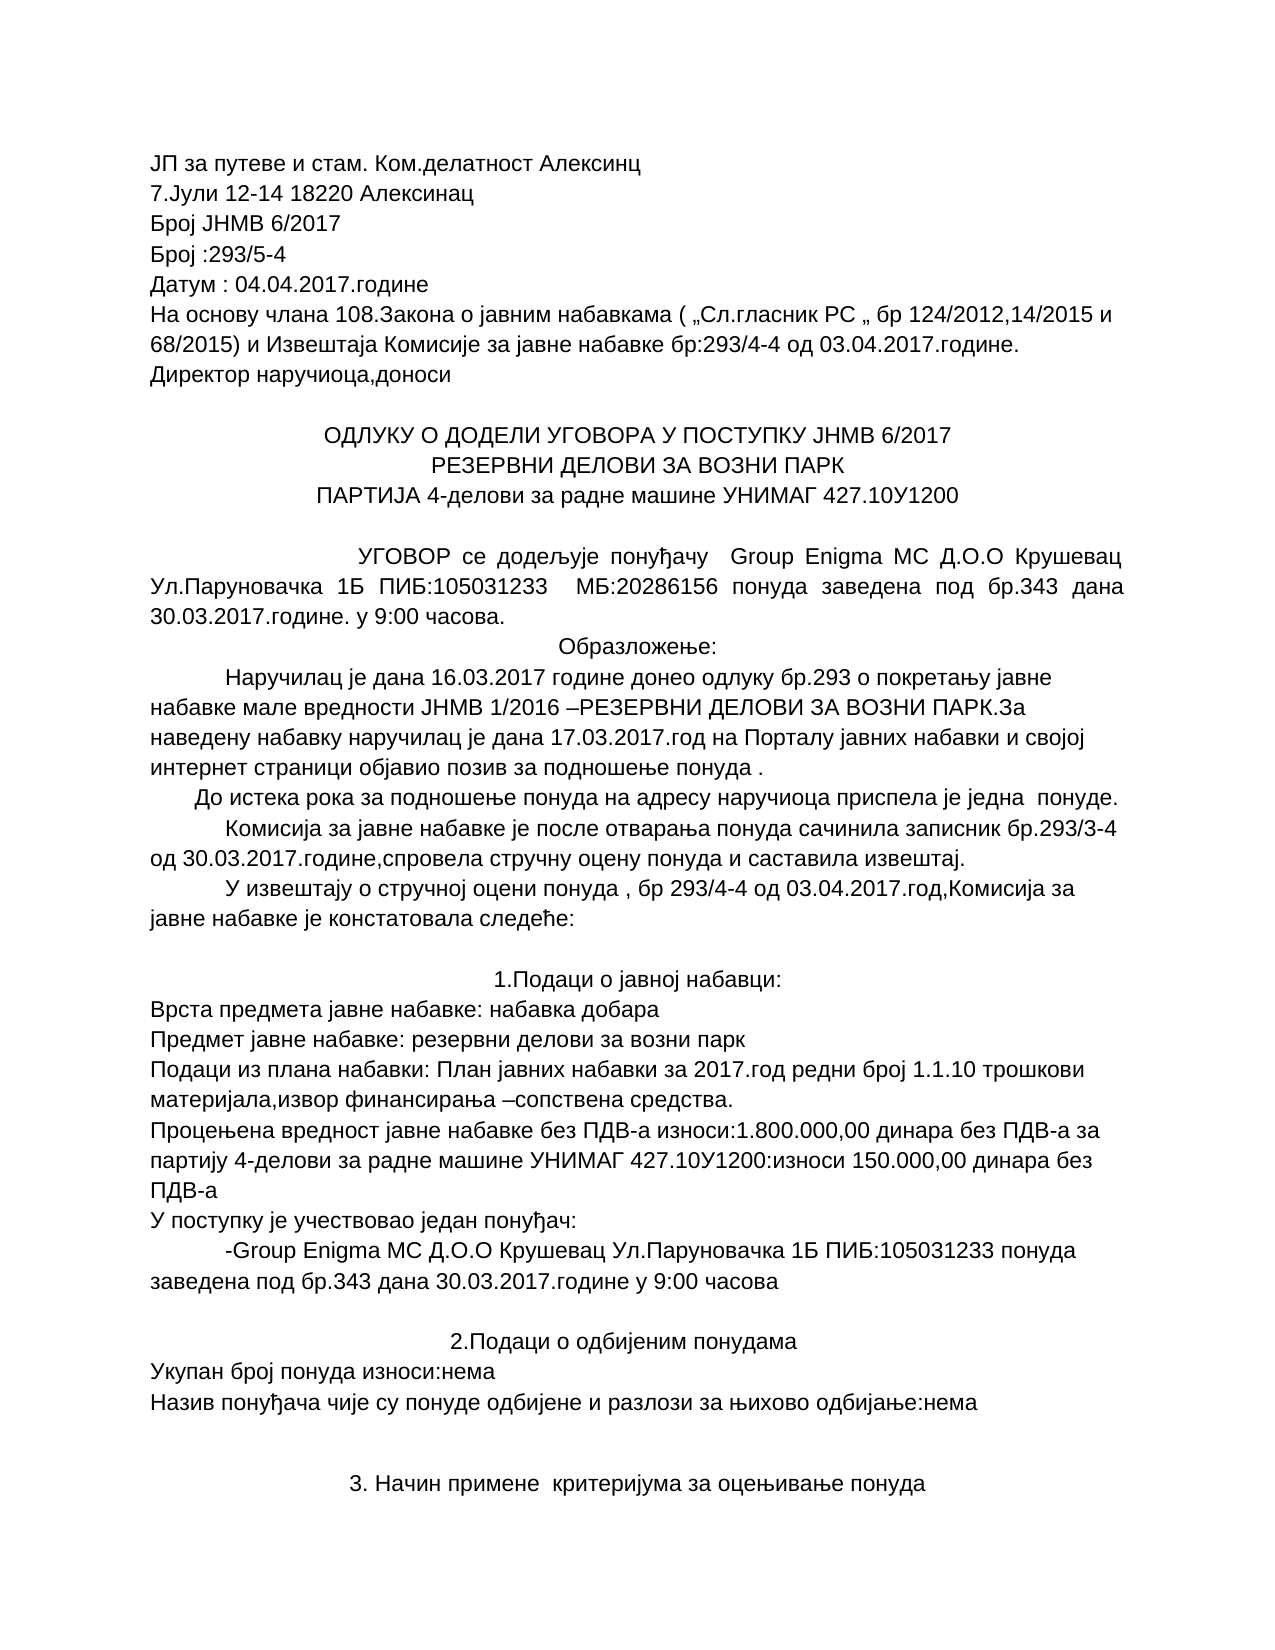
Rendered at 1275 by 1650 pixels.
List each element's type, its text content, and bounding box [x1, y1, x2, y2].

text Предмет јавне набавке: резервни делови за возни парк [150, 1026, 1125, 1052]
text 3. Начин примене критеријума за оцењивање понуда [150, 1470, 1125, 1496]
text На основу члана 108.Закона о јавним набавкама ( „Сл.гласник РС „ бр 124/2012,14/2015 и 68/2015) и Извештаја Комисије за јавне набавке бр:293/4-4 од 03.04.2017.године. Директор наручиоца,доноси [150, 301, 1125, 388]
text 1.Подаци о јавној набавци: [150, 966, 1125, 992]
text УГОВОР се додељује понуђачу Group Enigma MC Д.О.О Крушевац Ул.Паруновачка 1Б ПИБ:105031233 МБ:20286156 понуда заведена под бр.343 дана 30.03.2017.године. у 9:00 часова. [150, 543, 1125, 629]
text У извештају о стручној оцени понуда , бр 293/4-4 од 03.04.2017.год,Комисија за јавне набавке је констатовала следеће: [150, 875, 1125, 932]
text Врста предмета јавне набавке: набавка добара [150, 996, 1125, 1022]
text Образложење: [150, 633, 1125, 660]
text Број ЈНМВ 6/2017 [150, 210, 1125, 237]
text У поступку је учествовао један понуђач: [150, 1207, 1125, 1234]
text 7.Јули 12-14 18220 Алексинац [150, 180, 1125, 207]
text ОДЛУКУ О ДОДЕЛИ УГОВОРА У ПОСТУПКУ ЈНМВ 6/2017 [150, 422, 1125, 448]
text До истека рока за подношење понуда на адресу наручиоца приспелa je jeдна понуде. [150, 784, 1125, 811]
text Назив понуђача чије су понуде одбијене и разлози за њихово одбијање:нема [150, 1388, 1125, 1415]
text ЈП за путеве и стам. Ком.делатност Алексинц [150, 150, 1125, 176]
text Укупан број понуда износи:нема [150, 1358, 1125, 1385]
text -Group Enigma MC Д.О.О Крушевац Ул.Паруновачка 1Б ПИБ:105031233 понуда заведена под бр.343 дана 30.03.2017.године у 9:00 часова [150, 1237, 1125, 1294]
text Процењена вредност јавне набавке без ПДВ-а износи:1.800.000,00 динара без ПДВ-а за партију 4-делови за радне машине УНИМАГ 427.10У1200:износи 150.000,00 динара без ПДВ-а [150, 1117, 1125, 1203]
text ПАРТИЈА 4-делови за радне машине УНИМАГ 427.10У1200 [150, 482, 1125, 509]
text РЕЗЕРВНИ ДЕЛОВИ ЗА ВОЗНИ ПАРК [150, 452, 1125, 478]
text Наручилац је дана 16.03.2017 године донео одлуку бр.293 о покретању јавне набавке мале вредности ЈНМВ 1/2016 –РЕЗЕРВНИ ДЕЛОВИ ЗА ВОЗНИ ПАРК.За наведену набавку наручилац је дана 17.03.2017.год на Порталу јавних набавки и својој интернет страници објавио позив за подношење понуда . [150, 663, 1125, 781]
text Број :293/5-4 [150, 241, 1125, 267]
text Подаци из плана набавки: План јавних набавки за 2017.год редни број 1.1.10 трошкови материјала,извор финансирања –сопствена средства. [150, 1056, 1125, 1113]
text 2.Подаци о одбијеним понудама [375, 1328, 1125, 1354]
text Датум : 04.04.2017.године [150, 271, 1125, 297]
text Комисија за јавне набавке је после отварања понуда сачинила записник бр.293/3-4 од 30.03.2017.године,спровела стручну оцену понуда и саставила извештај. [150, 814, 1125, 871]
